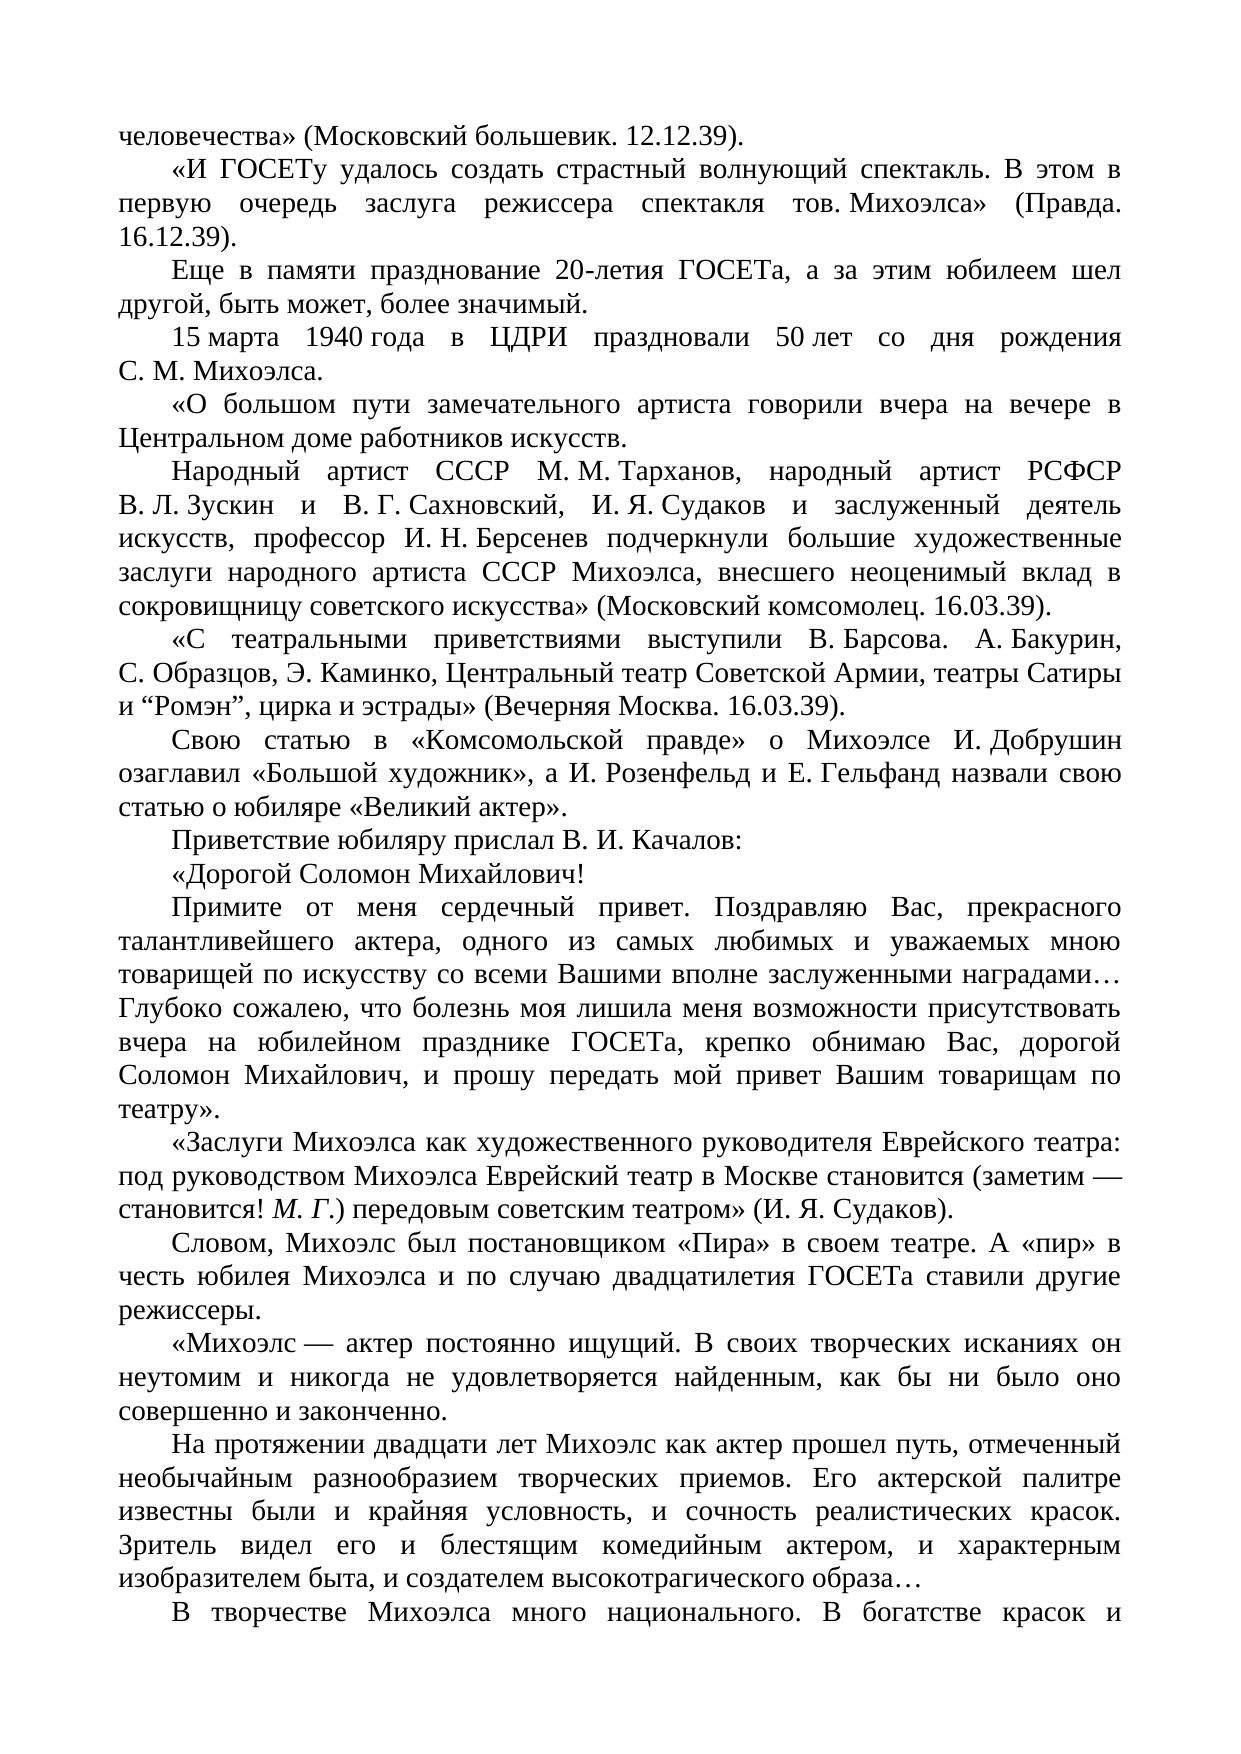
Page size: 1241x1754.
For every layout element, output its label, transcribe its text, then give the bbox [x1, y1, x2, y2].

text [118, 118, 1122, 152]
text 15 марта 1940 года в ЦДРИ праздновали 50 лет со дня рождения С. М. Михоэлса. [118, 319, 1122, 386]
text На протяжении двадцати лет Михоэлс как актер прошел путь, отмеченный необычайным разнообразием творческих приемов. Его актерской палитре известны были и крайняя условность, и сочность реалистических красок. Зритель видел его и блестящим комедийным актером, и характерным изобразителем быта, и создателем высокотрагического образа… [118, 1426, 1122, 1594]
text Еще в памяти празднование 20-летия ГОСЕТа, а за этим юбилеем шел другой, быть может, более значимый. [118, 252, 1122, 319]
text «Михоэлс — актер постоянно ищущий. В своих творческих исканиях он неутомим и никогда не удовлетворяется найденным, как бы ни было оно совершенно и законченно. [118, 1326, 1122, 1426]
text Приветствие юбиляру прислал В. И. Качалов: [118, 822, 1122, 856]
text «С театральными приветствиями выступили В. Барсова. А. Бакурин, С. Образцов, Э. Каминко, Центральный театр Советской Армии, театры Сатиры и “Ромэн”, цирка и эстрады» (Вечерняя Москва. 16.03.39). [118, 621, 1122, 722]
text «Дорогой Соломон Михайлович! [118, 856, 1122, 889]
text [118, 1594, 1122, 1627]
text «И ГОСЕТу удалось создать страстный волнующий спектакль. В этом в первую очередь заслуга режиссера спектакля тов. Михоэлса» (Правда. 16.12.39). [118, 152, 1122, 252]
text Свою статью в «Комсомольской правде» о Михоэлсе И. Добрушин озаглавил «Большой художник», а И. Розенфельд и Е. Гельфанд назвали свою статью о юбиляре «Великий актер». [118, 722, 1122, 822]
text Народный артист СССР М. М. Тарханов, народный артист РСФСР В. Л. Зускин и В. Г. Сахновский, И. Я. Судаков и заслуженный деятель искусств, профессор И. Н. Берсенев подчеркнули {154} большие художественные заслуги народного артиста СССР Михоэлса, внесшего неоценимый вклад в сокровищницу советского искусства» (Московский комсомолец. 16.03.39). [118, 453, 1122, 621]
text «О большом пути замечательного артиста говорили вчера на вечере в Центральном доме работников искусств. [118, 386, 1122, 453]
text Словом, Михоэлс был постановщиком «Пира» в своем театре. А «пир» в честь юбилея Михоэлса и по случаю двадцатилетия ГОСЕТа ставили другие режиссеры. [118, 1225, 1122, 1326]
text Примите от меня сердечный привет. Поздравляю Вас, прекрасного талантливейшего актера, одного из самых любимых и уважаемых мною товарищей по искусству со всеми Вашими вполне заслуженными наградами… Глубоко сожалею, что болезнь моя лишила меня возможности присутствовать вчера на юбилейном празднике ГОСЕТа, крепко обнимаю Вас, дорогой Соломон Михайлович, и прошу передать мой привет Вашим товарищам по театру». [118, 889, 1122, 1124]
text «Заслуги Михоэлса как художественного руководителя Еврейского театра: под руководством Михоэлса Еврейский театр в Москве становится (заметим — становится! М. Г.) передовым советским театром» (И. Я. Судаков). [118, 1124, 1122, 1225]
